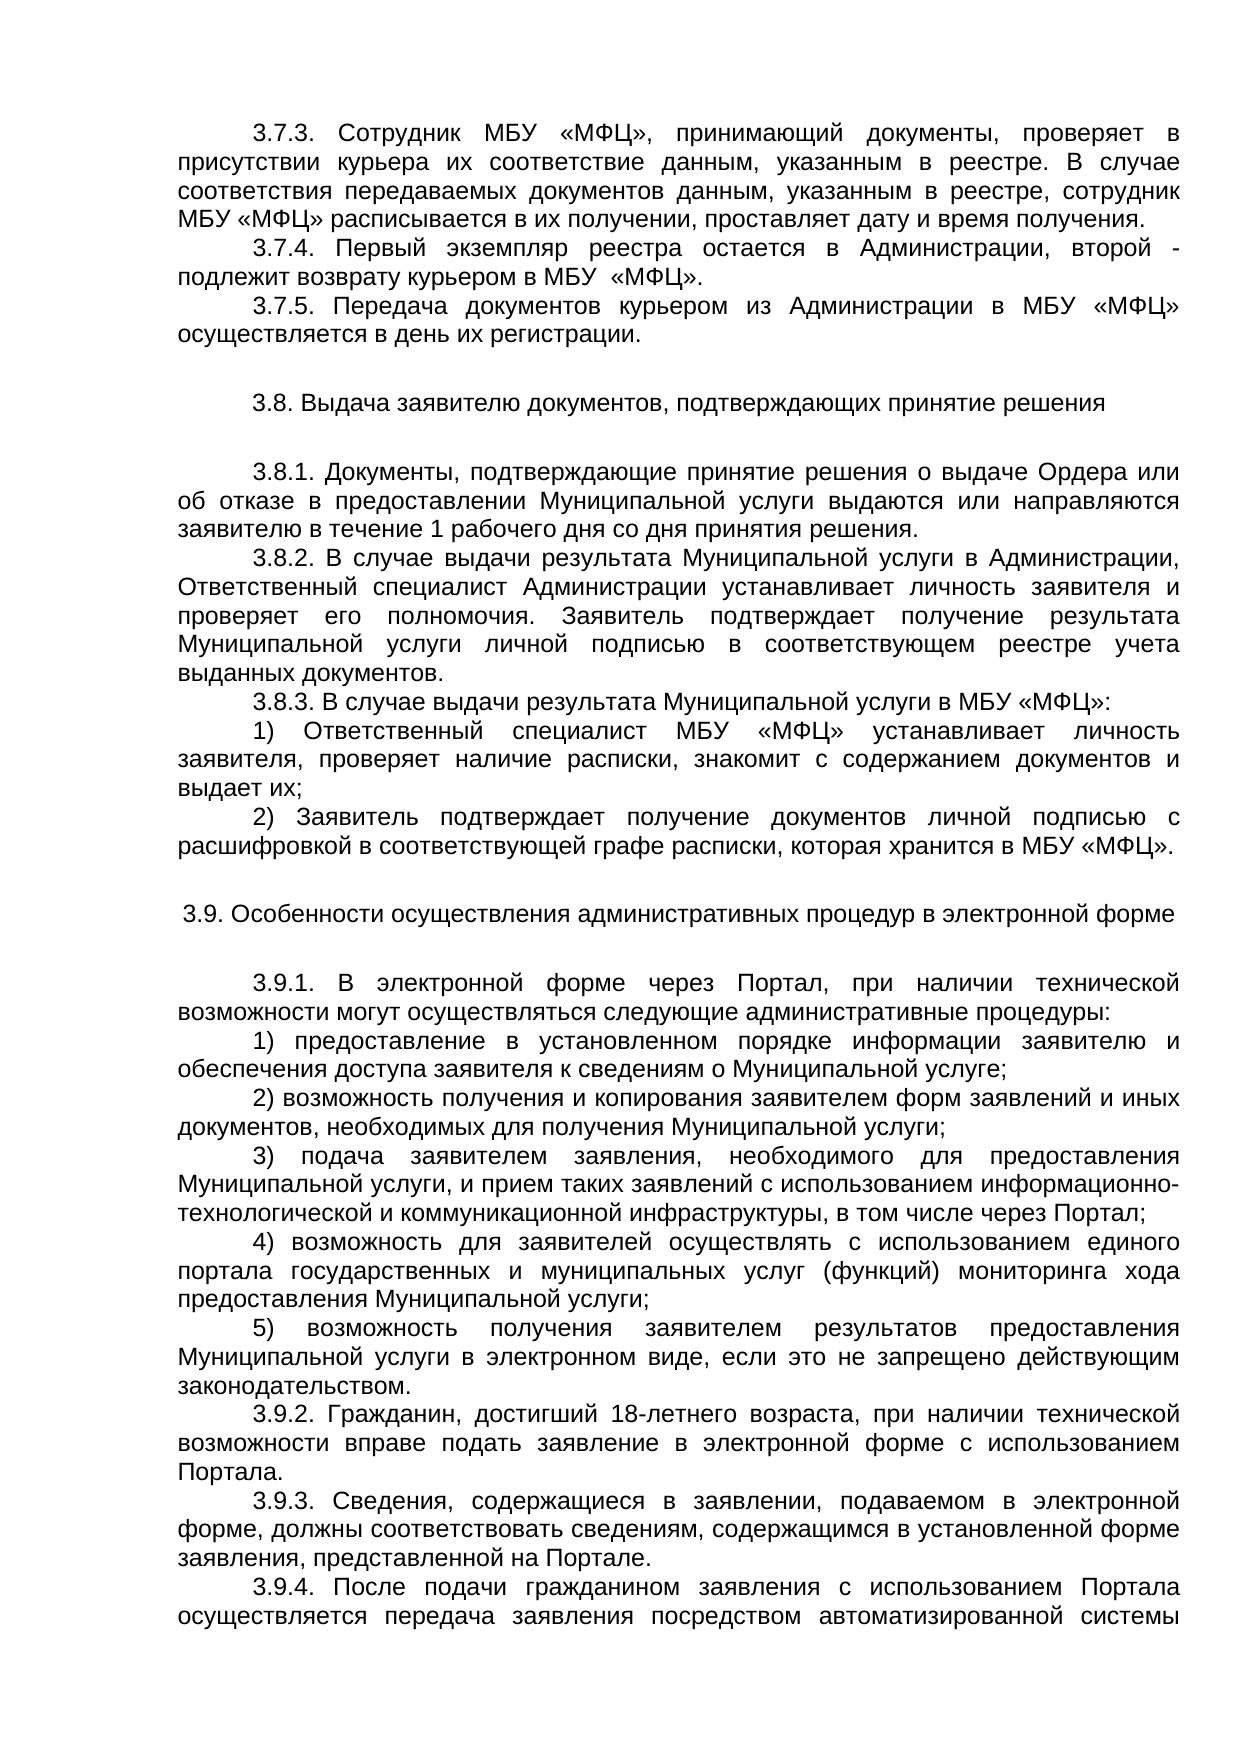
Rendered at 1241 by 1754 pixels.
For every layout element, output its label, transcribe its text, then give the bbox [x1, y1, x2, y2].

text 3.8.3. В случае выдачи результата Муниципальной услуги в МБУ «МФЦ»: [177, 687, 1181, 716]
text 3.7.3. Сотрудник МБУ «МФЦ», принимающий документы, проверяет в присутствии курьера их соответствие данным, указанным в реестре. В случае соответствия передаваемых документов данным, указанным в реестре, сотрудник МБУ «МФЦ» расписывается в их получении, проставляет дату и время получения. [177, 118, 1181, 233]
text 3.9.3. Сведения, содержащиеся в заявлении, подаваемом в электронной форме, должны соответствовать сведениям, содержащимся в установленной форме заявления, представленной на Портале. [177, 1486, 1181, 1572]
text 3.7.4. Первый экземпляр реестра остается в Администрации, второй - подлежит возврату курьером в МБУ «МФЦ». [177, 233, 1181, 291]
text 2) возможность получения и копирования заявителем форм заявлений и иных документов, необходимых для получения Муниципальной услуги; [177, 1083, 1181, 1141]
text 5) возможность получения заявителем результатов предоставления Муниципальной услуги в электронном виде, если это не запрещено действующим законодательством. [177, 1313, 1181, 1399]
text 3.8. Выдача заявителю документов, подтверждающих принятие решения [177, 388, 1181, 417]
text 3.9.2. Гражданин, достигший 18-летнего возраста, при наличии технической возможности вправе подать заявление в электронной форме с использованием Портала. [177, 1399, 1181, 1486]
text 3.9.1. В электронной форме через Портал, при наличии технической возможности могут осуществляться следующие административные процедуры: [177, 968, 1181, 1026]
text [177, 1572, 1181, 1629]
text 3.8.2. В случае выдачи результата Муниципальной услуги в Администрации, Ответственный специалист Администрации устанавливает личность заявителя и проверяет его полномочия. Заявитель подтверждает получение результата Муниципальной услуги личной подписью в соответствующем реестре учета выданных документов. [177, 543, 1181, 687]
text 1) Ответственный специалист МБУ «МФЦ» устанавливает личность заявителя, проверяет наличие расписки, знакомит с содержанием документов и выдает их; [177, 716, 1181, 802]
text 3.9. Особенности осуществления административных процедур в электронной форме [177, 899, 1181, 928]
text 3.7.5. Передача документов курьером из Администрации в МБУ «МФЦ» осуществляется в день их регистрации. [177, 291, 1181, 348]
text 4) возможность для заявителей осуществлять с использованием единого портала государственных и муниципальных услуг (функций) мониторинга хода предоставления Муниципальной услуги; [177, 1227, 1181, 1313]
text 3) подача заявителем заявления, необходимого для предоставления Муниципальной услуги, и прием таких заявлений с использованием информационно-технологической и коммуникационной инфраструктуры, в том числе через Портал; [177, 1141, 1181, 1227]
text 3.8.1. Документы, подтверждающие принятие решения о выдаче Ордера или об отказе в предоставлении Муниципальной услуги выдаются или направляются заявителю в течение 1 рабочего дня со дня принятия решения. [177, 457, 1181, 543]
text 1) предоставление в установленном порядке информации заявителю и обеспечения доступа заявителя к сведениям о Муниципальной услуге; [177, 1026, 1181, 1083]
text 2) Заявитель подтверждает получение документов личной подписью с расшифровкой в соответствующей графе расписки, которая хранится в МБУ «МФЦ». [177, 802, 1181, 859]
